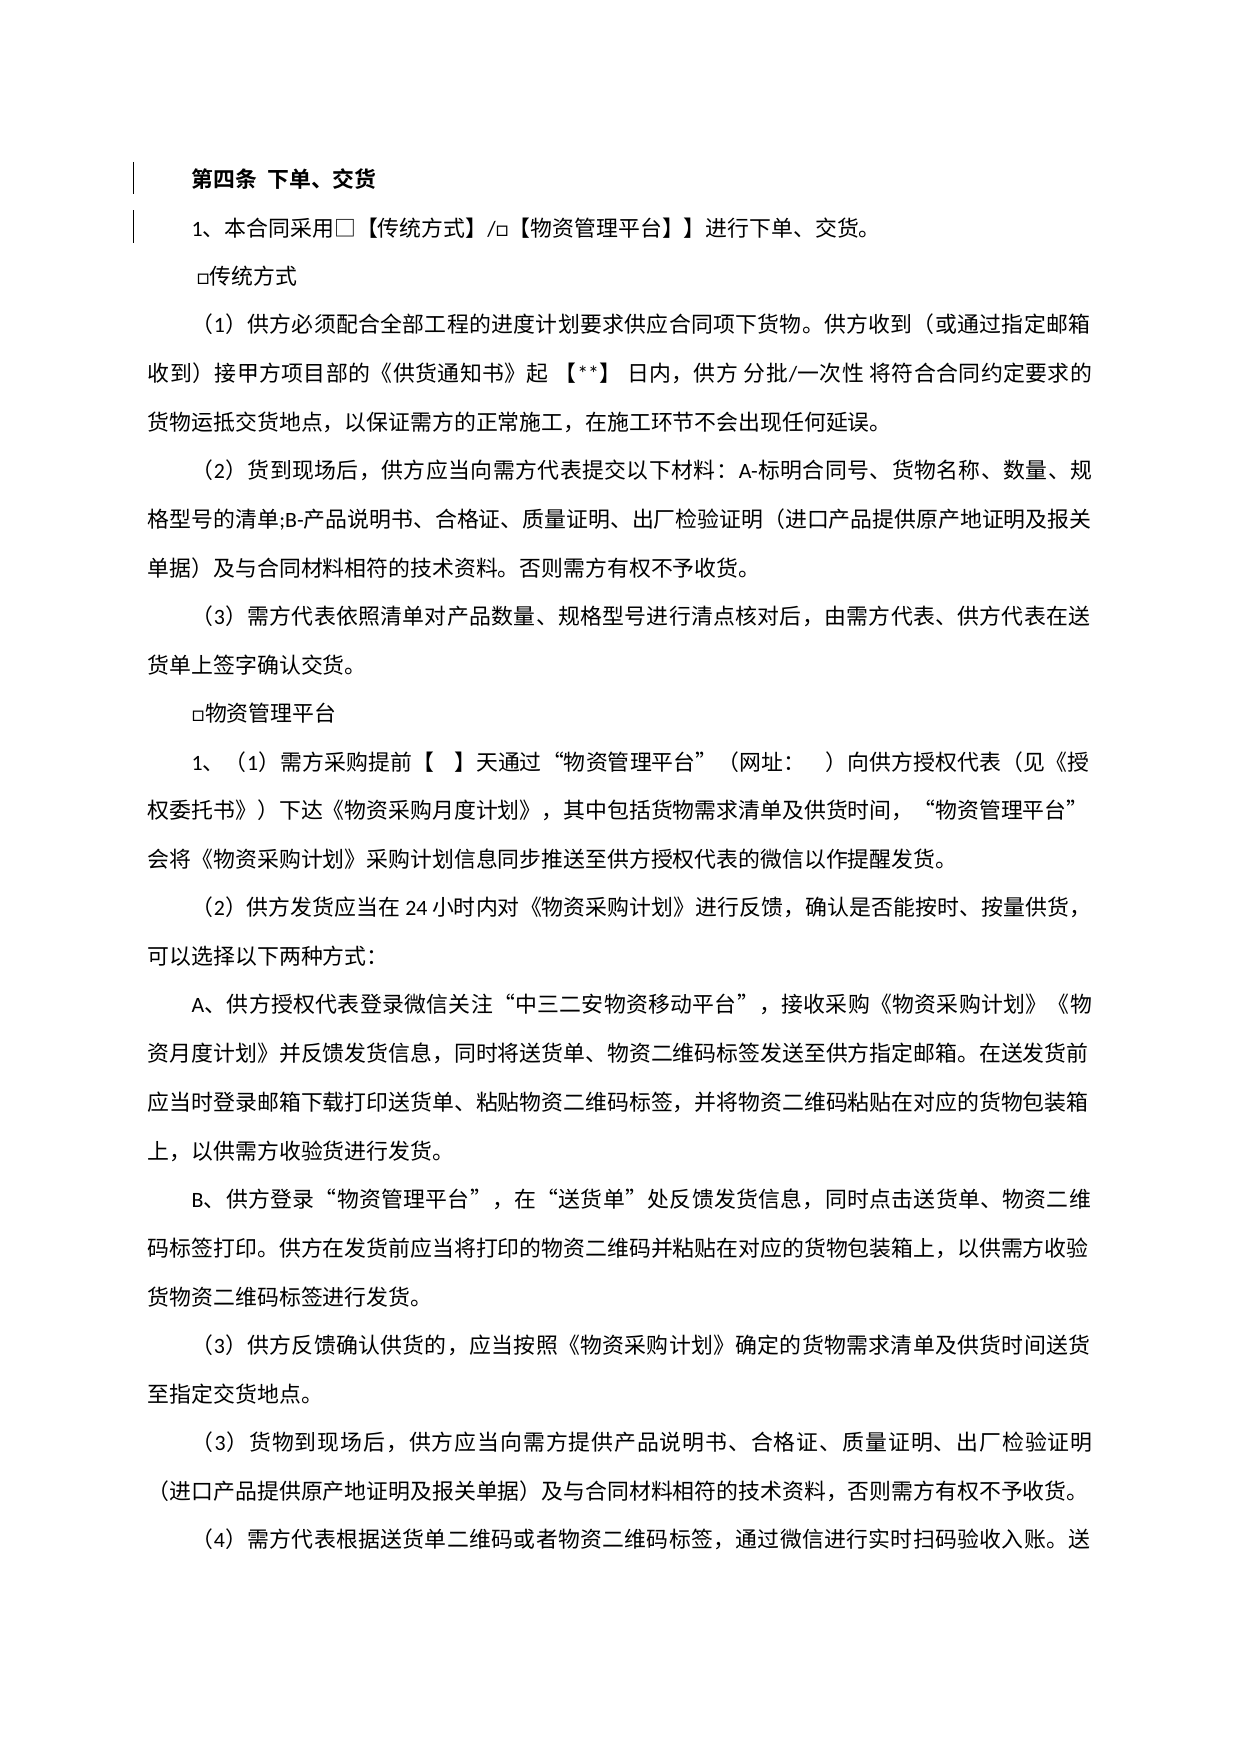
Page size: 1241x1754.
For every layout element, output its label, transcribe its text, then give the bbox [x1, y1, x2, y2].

text （1）供方必须配合全部工程的进度计划要求供应合同项下货物。供方收到（或通过指定邮箱收到）接甲方项目部的《供货通知书》起 【**】 日内，供方 分批/一次性 将符合合同约定要求的货物运抵交货地点，以保证需方的正常施工，在施工环节不会出现任何延误。 [148, 307, 1092, 437]
text 第四条 下单、交货 [148, 162, 1092, 194]
text 1、（1）需方采购提前【 】天通过“物资管理平台”（网址： ）向供方授权代表（见《授权委托书》）下达《物资采购月度计划》，其中包括货物需求清单及供货时间，“物资管理平台”会将《物资采购计划》采购计划信息同步推送至供方授权代表的微信以作提醒发货。 [148, 744, 1092, 874]
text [148, 1522, 1092, 1554]
text （3）货物到现场后，供方应当向需方提供产品说明书、合格证、质量证明、出厂检验证明（进口产品提供原产地证明及报关单据）及与合同材料相符的技术资料，否则需方有权不予收货。 [148, 1424, 1092, 1506]
text （3）供方反馈确认供货的，应当按照《物资采购计划》确定的货物需求清单及供货时间送货至指定交货地点。 [148, 1327, 1092, 1409]
text （2）供方发货应当在24小时内对《物资采购计划》进行反馈，确认是否能按时、按量供货，可以选择以下两种方式： [148, 890, 1092, 971]
text □物资管理平台 [148, 696, 1092, 728]
text B、供方登录“物资管理平台”，在“送货单”处反馈发货信息，同时点击送货单、物资二维码标签打印。供方在发货前应当将打印的物资二维码并粘贴在对应的货物包装箱上，以供需方收验货物资二维码标签进行发货。 [148, 1182, 1092, 1312]
text □传统方式 [148, 259, 1092, 291]
text A、供方授权代表登录微信关注“中三二安物资移动平台”，接收采购《物资采购计划》《物资月度计划》并反馈发货信息，同时将送货单、物资二维码标签发送至供方指定邮箱。在送发货前应当时登录邮箱下载打印送货单、粘贴物资二维码标签，并将物资二维码粘贴在对应的货物包装箱上，以供需方收验货进行发货。 [148, 987, 1092, 1166]
text （3）需方代表依照清单对产品数量、规格型号进行清点核对后，由需方代表、供方代表在送货单上签字确认交货。 [148, 599, 1092, 680]
text 1、本合同采用□【传统方式】/□【物资管理平台】】进行下单、交货。 [148, 210, 1092, 243]
text （2）货到现场后，供方应当向需方代表提交以下材料：A-标明合同号、货物名称、数量、规格型号的清单;B-产品说明书、合格证、质量证明、出厂检验证明（进口产品提供原产地证明及报关单据）及与合同材料相符的技术资料。否则需方有权不予收货。 [148, 453, 1092, 583]
